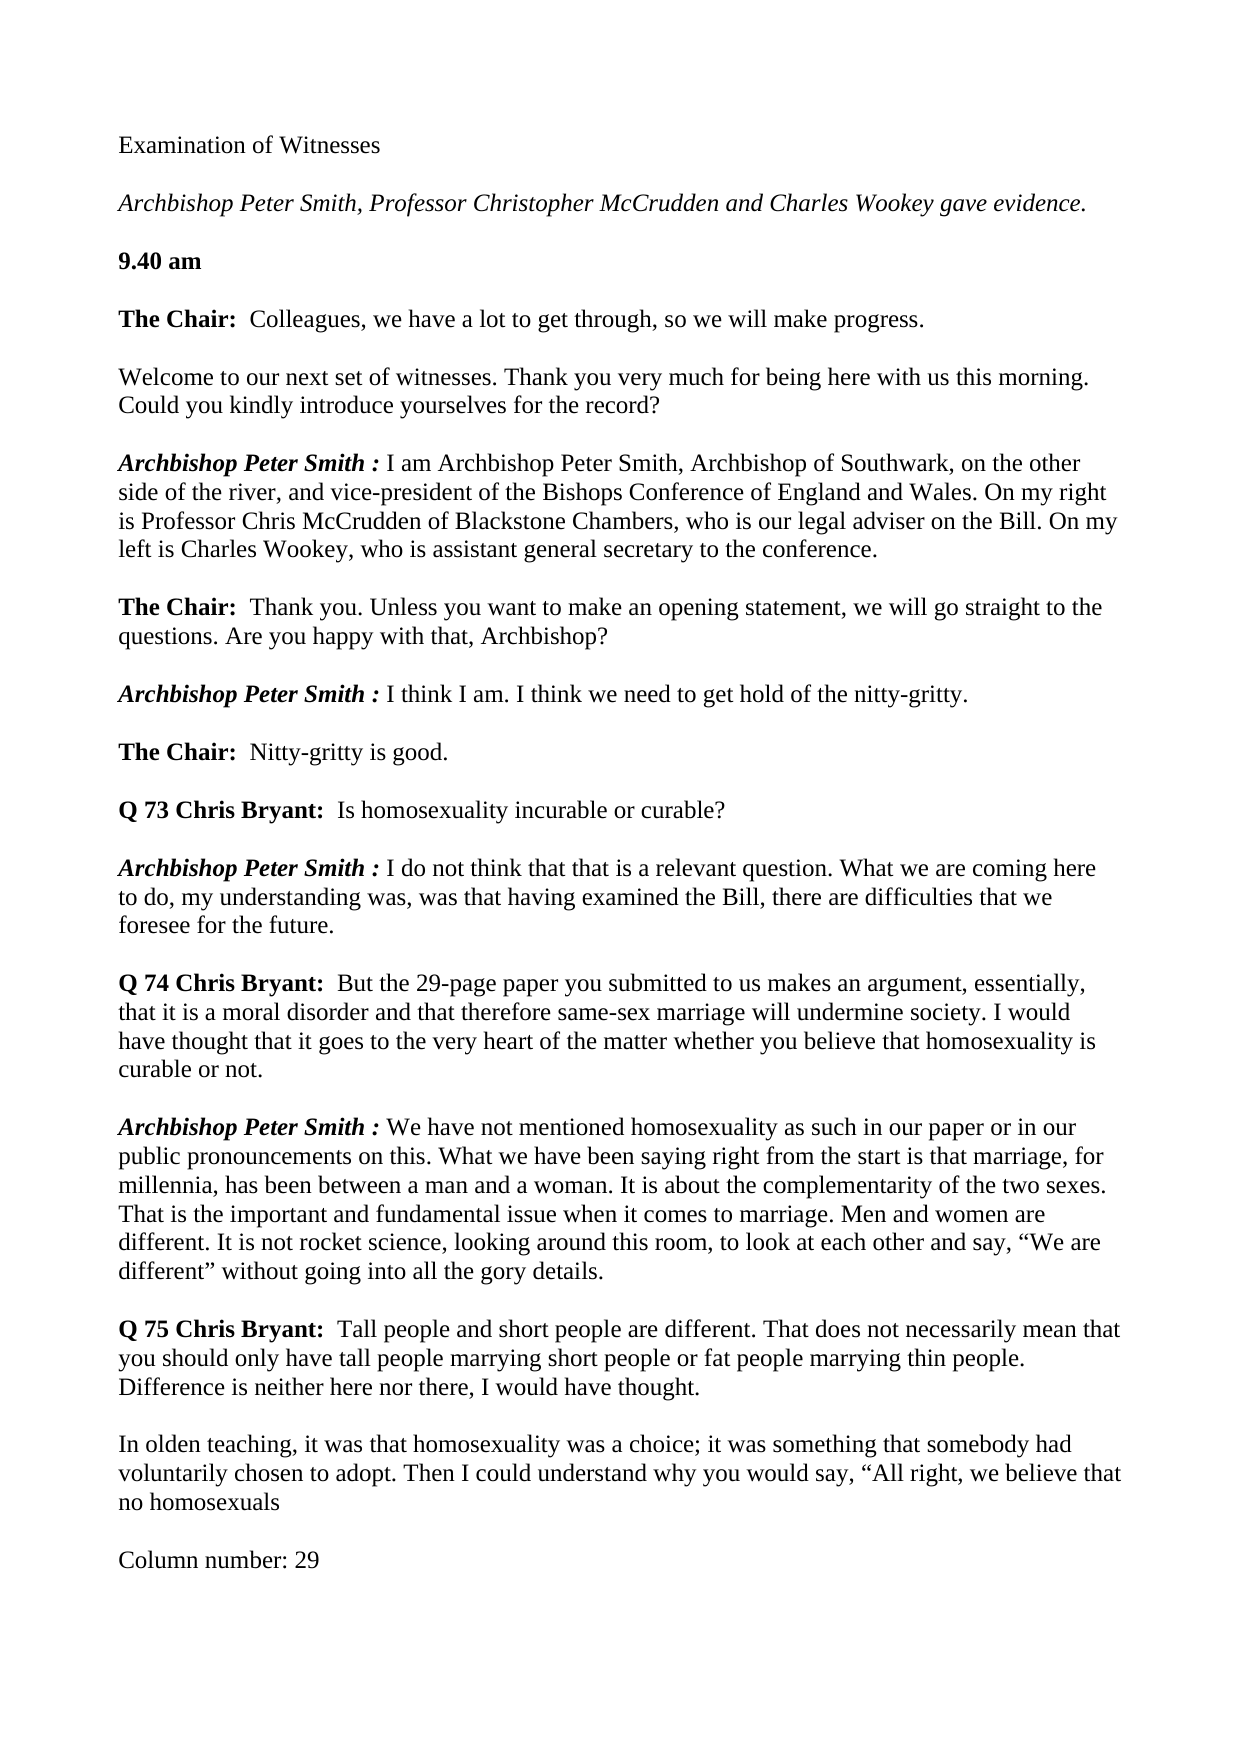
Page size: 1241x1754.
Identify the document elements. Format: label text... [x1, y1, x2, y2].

text The Chair: Nitty-gritty is good. [118, 737, 1122, 766]
text Archbishop Peter Smith : I do not think that that is a relevant question. What we are coming here to do, my understanding was, was that having examined the Bill, there are difficulties that we foresee for the future. [118, 853, 1122, 939]
text Archbishop Peter Smith, Professor Christopher McCrudden and Charles Wookey gave evidence. [118, 188, 1122, 217]
text Archbishop Peter Smith : I am Archbishop Peter Smith, Archbishop of Southwark, on the other side of the river, and vice-president of the Bishops Conference of England and Wales. On my right is Professor Chris McCrudden of Blackstone Chambers, who is our legal adviser on the Bill. On my left is Charles Wookey, who is assistant general secretary to the conference. [118, 448, 1122, 563]
text Welcome to our next set of witnesses. Thank you very much for being here with us this morning. Could you kindly introduce yourselves for the record? [118, 362, 1122, 419]
text Examination of Witnesses [118, 130, 1122, 159]
text Archbishop Peter Smith : We have not mentioned homosexuality as such in our paper or in our public pronouncements on this. What we have been saying right from the start is that marriage, for millennia, has been between a man and a woman. It is about the complementarity of the two sexes. That is the important and fundamental issue when it comes to marriage. Men and women are different. It is not rocket science, looking around this room, to look at each other and say, “We are different” without going into all the gory details. [118, 1112, 1122, 1285]
text Column number: 29 [118, 1545, 1122, 1574]
text Archbishop Peter Smith : I think I am. I think we need to get hold of the nitty-gritty. [118, 679, 1122, 708]
text Q 73 Chris Bryant: Is homosexuality incurable or curable? [118, 795, 1122, 824]
text The Chair: Thank you. Unless you want to make an opening statement, we will go straight to the questions. Are you happy with that, Archbishop? [118, 592, 1122, 650]
text The Chair: Colleagues, we have a lot to get through, so we will make progress. [118, 304, 1122, 332]
text Q 74 Chris Bryant: But the 29-page paper you submitted to us makes an argument, essentially, that it is a moral disorder and that therefore same-sex marriage will undermine society. I would have thought that it goes to the very heart of the matter whether you believe that homosexuality is curable or not. [118, 968, 1122, 1083]
text In olden teaching, it was that homosexuality was a choice; it was something that somebody had voluntarily chosen to adopt. Then I could understand why you would say, “All right, we believe that no homosexuals [118, 1429, 1122, 1516]
text 9.40 am [118, 246, 1122, 274]
text Q 75 Chris Bryant: Tall people and short people are different. That does not necessarily mean that you should only have tall people marrying short people or fat people marrying thin people. Difference is neither here nor there, I would have thought. [118, 1314, 1122, 1400]
